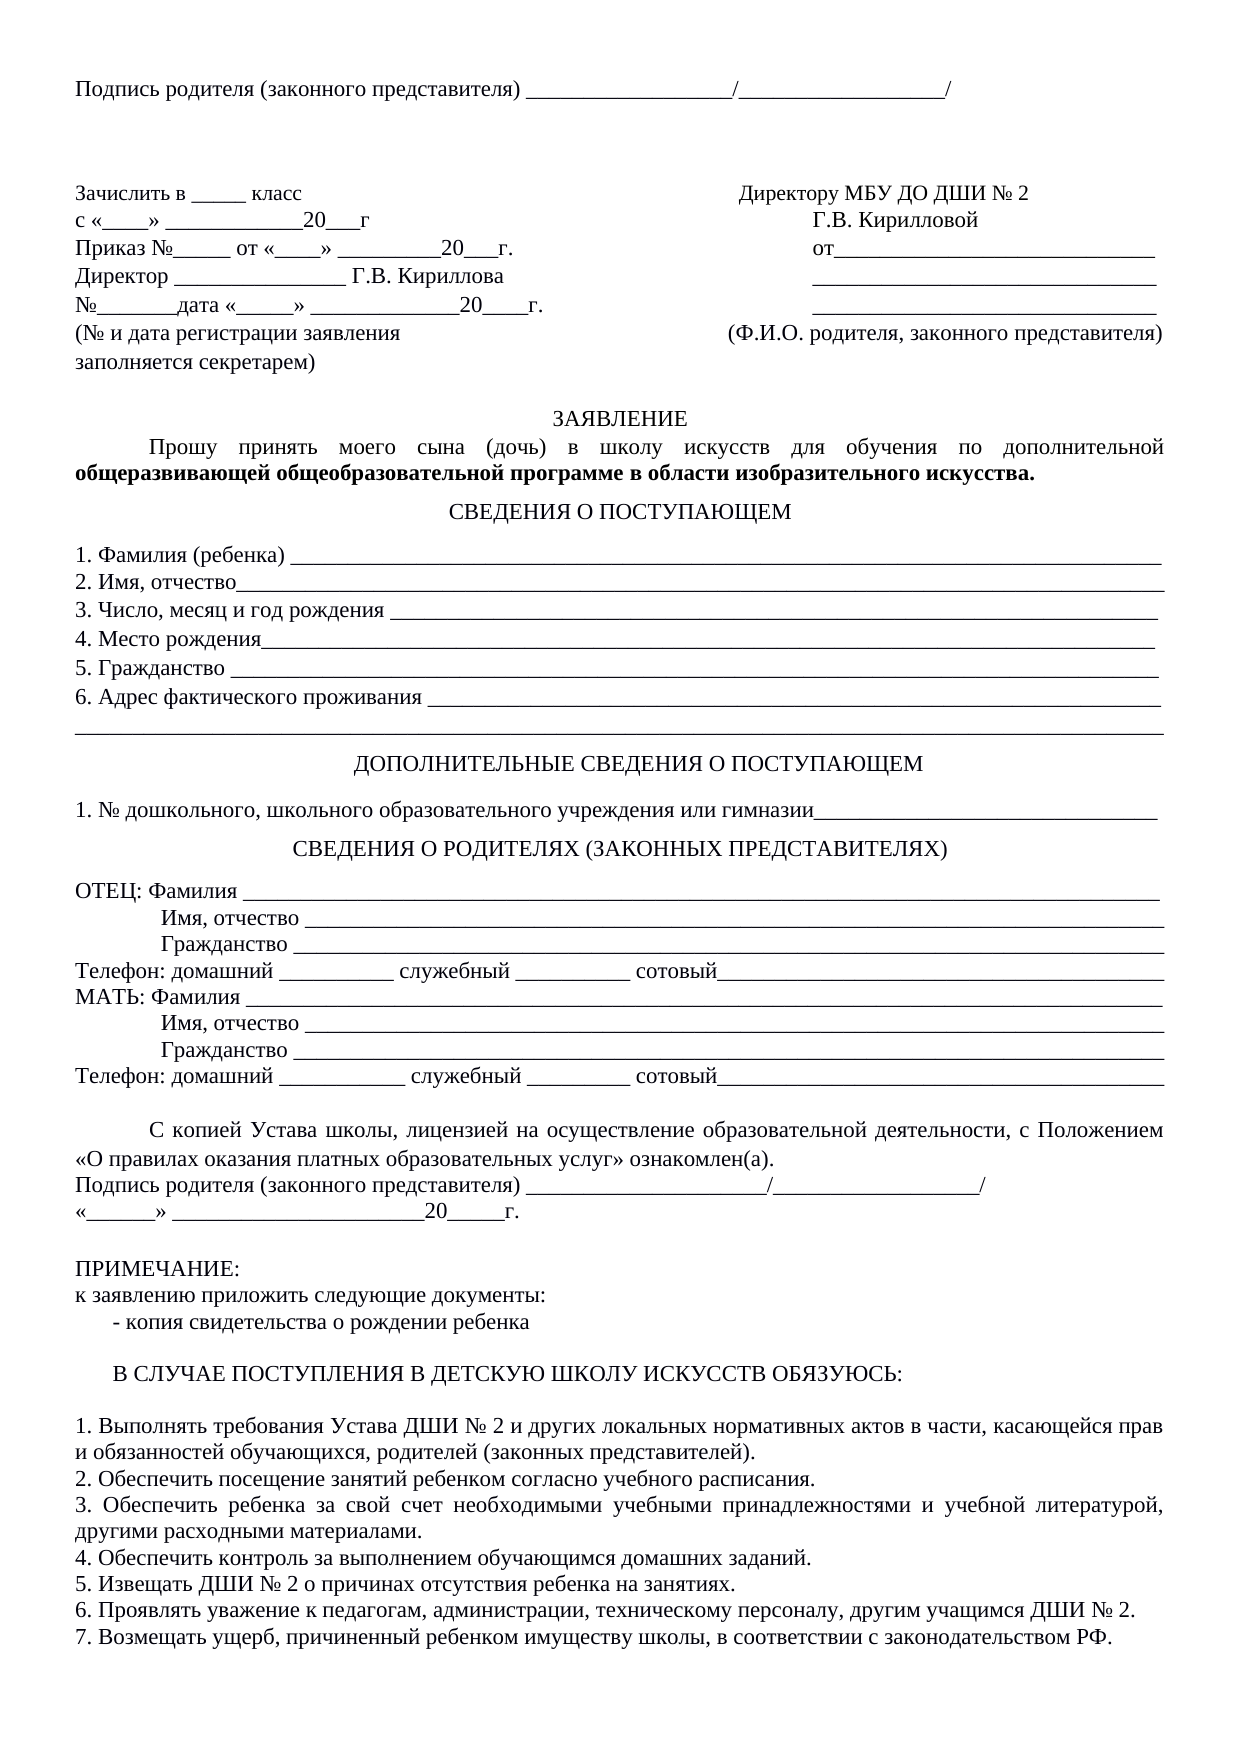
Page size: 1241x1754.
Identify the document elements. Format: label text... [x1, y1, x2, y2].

text - копия свидетельства о рождении ребенка [75, 1308, 1165, 1334]
text ПРИМЕЧАНИЕ: [75, 1253, 1165, 1281]
text 2. Обеспечить посещение занятий ребенком согласно учебного расписания. [75, 1465, 1165, 1491]
text 1. Фамилия (ребенка) ____________________________________________________________________________ [75, 541, 1165, 568]
text с «____» ____________20___г Г.В. Кирилловой [75, 206, 1165, 232]
text к заявлению приложить следующие документы: [75, 1281, 1165, 1308]
text Гражданство ____________________________________________________________________________ [75, 1036, 1165, 1062]
text 5. Извещать ДШИ № 2 о причинах отсутствия ребенка на занятиях. [75, 1570, 1165, 1596]
text Приказ №_____ от «____» _________20___г. от____________________________ Директор _______________ Г.В. Кириллова ______________________________ [75, 234, 1165, 289]
text Гражданство ____________________________________________________________________________ [75, 930, 1165, 957]
text Зачислить в _____ класс Директору МБУ ДО ДШИ № 2 [75, 180, 1165, 206]
text 4. Место рождения______________________________________________________________________________ [75, 623, 1165, 652]
text 4. Обеспечить контроль за выполнением обучающимся домашних заданий. [75, 1544, 1165, 1570]
text заполняется секретарем) [75, 348, 1165, 374]
text 1. Выполнять требования Устава ДШИ № 2 и других локальных нормативных актов в части, касающейся прав и обязанностей обучающихся, родителей (законных представителей). [75, 1412, 1165, 1465]
text 6. Адрес фактического проживания ________________________________________________________________ _______________________________________________________________________________________________ [75, 680, 1165, 738]
text Подпись родителя (законного представителя) __________________/__________________/ [75, 75, 1165, 101]
text С копией Устава школы, лицензией на осуществление образовательной деятельности, с Положением «О правилах оказания платных образовательных услуг» ознакомлен(а). [75, 1114, 1165, 1171]
text ЗАЯВЛЕНИЕ [75, 405, 1165, 431]
text 1. № дошкольного, школьного образовательного учреждения или гимназии______________________________ [75, 793, 1165, 822]
text Имя, отчество ___________________________________________________________________________ [75, 904, 1165, 930]
text ОТЕЦ: Фамилия ________________________________________________________________________________ [75, 878, 1165, 904]
text 2. Имя, отчество_________________________________________________________________________________ [75, 568, 1165, 594]
text Имя, отчество ___________________________________________________________________________ [75, 1009, 1165, 1036]
text Телефон: домашний __________ служебный __________ сотовый_______________________________________ [75, 957, 1165, 983]
text «______» ______________________20_____г. [75, 1197, 1165, 1224]
text 6. Проявлять уважение к педагогам, администрации, техническому персоналу, другим учащимся ДШИ № 2. [75, 1596, 1165, 1623]
text 3. Число, месяц и год рождения ___________________________________________________________________ [75, 594, 1165, 623]
text №_______дата «_____» _____________20____г. ______________________________ [75, 291, 1165, 317]
text СВЕДЕНИЯ О РОДИТЕЛЯХ (ЗАКОННЫХ ПРЕДСТАВИТЕЛЯХ) [75, 834, 1165, 861]
text 5. Гражданство _________________________________________________________________________________ [75, 652, 1165, 680]
text 3. Обеспечить ребенка за свой счет необходимыми учебными принадлежностями и учебной литературой, другими расходными материалами. [75, 1491, 1165, 1544]
text Прошу принять моего сына (дочь) в школу искусств для обучения по дополнительной общеразвивающей общеобразовательной программе в области изобразительного искусства. [75, 433, 1165, 486]
text МАТЬ: Фамилия ________________________________________________________________________________ [75, 983, 1165, 1009]
text ДОПОЛНИТЕЛЬНЫЕ СВЕДЕНИЯ О ПОСТУПАЮЩЕМ [112, 750, 1165, 777]
text Подпись родителя (законного представителя) _____________________/__________________/ [75, 1171, 1165, 1197]
text Телефон: домашний ___________ служебный _________ сотовый_______________________________________ [75, 1062, 1165, 1088]
text 7. Возмещать ущерб, причиненный ребенком имуществу школы, в соответствии с законодательством РФ. [75, 1623, 1165, 1649]
text В СЛУЧАЕ ПОСТУПЛЕНИЯ В ДЕТСКУЮ ШКОЛУ ИСКУССТВ ОБЯЗУЮСЬ: [75, 1360, 1165, 1387]
text (№ и дата регистрации заявления (Ф.И.О. родителя, законного представителя) [75, 319, 1165, 346]
text СВЕДЕНИЯ О ПОСТУПАЮЩЕМ [75, 498, 1165, 525]
